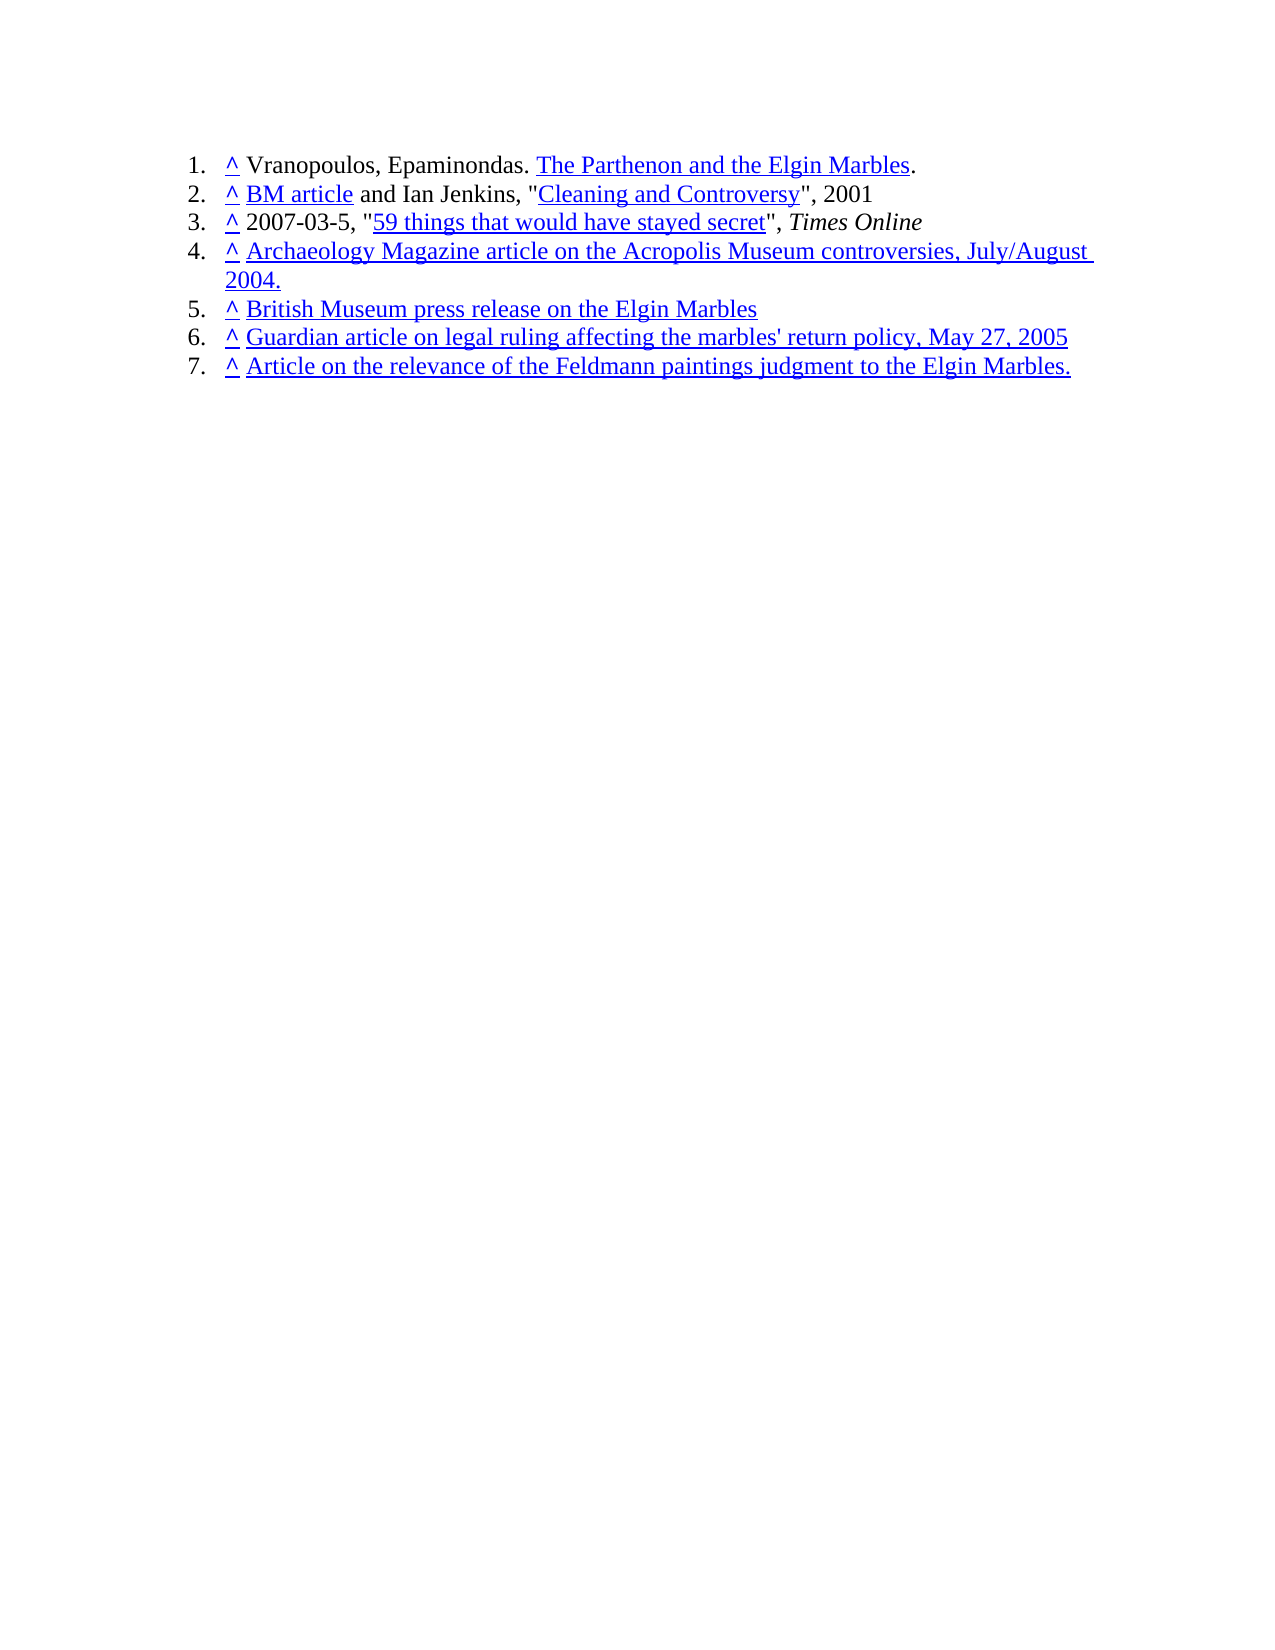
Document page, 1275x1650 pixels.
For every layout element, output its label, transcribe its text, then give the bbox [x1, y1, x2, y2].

list ^ BM article and Ian Jenkins, "Cleaning and Controversy", 2001 [187, 179, 1125, 207]
list ^ Vranopoulos, Epaminondas. The Parthenon and the Elgin Marbles. [187, 150, 1125, 179]
list ^ Archaeology Magazine article on the Acropolis Museum controversies, July/August 2004. [187, 236, 1125, 294]
list ^ 2007-03-5, "59 things that would have stayed secret", Times Online [187, 207, 1125, 236]
list ^ British Museum press release on the Elgin Marbles [187, 294, 1125, 322]
list ^ Guardian article on legal ruling affecting the marbles' return policy, May 27, 2005 [187, 322, 1125, 351]
list ^ Article on the relevance of the Feldmann paintings judgment to the Elgin Marbles. [187, 351, 1125, 380]
